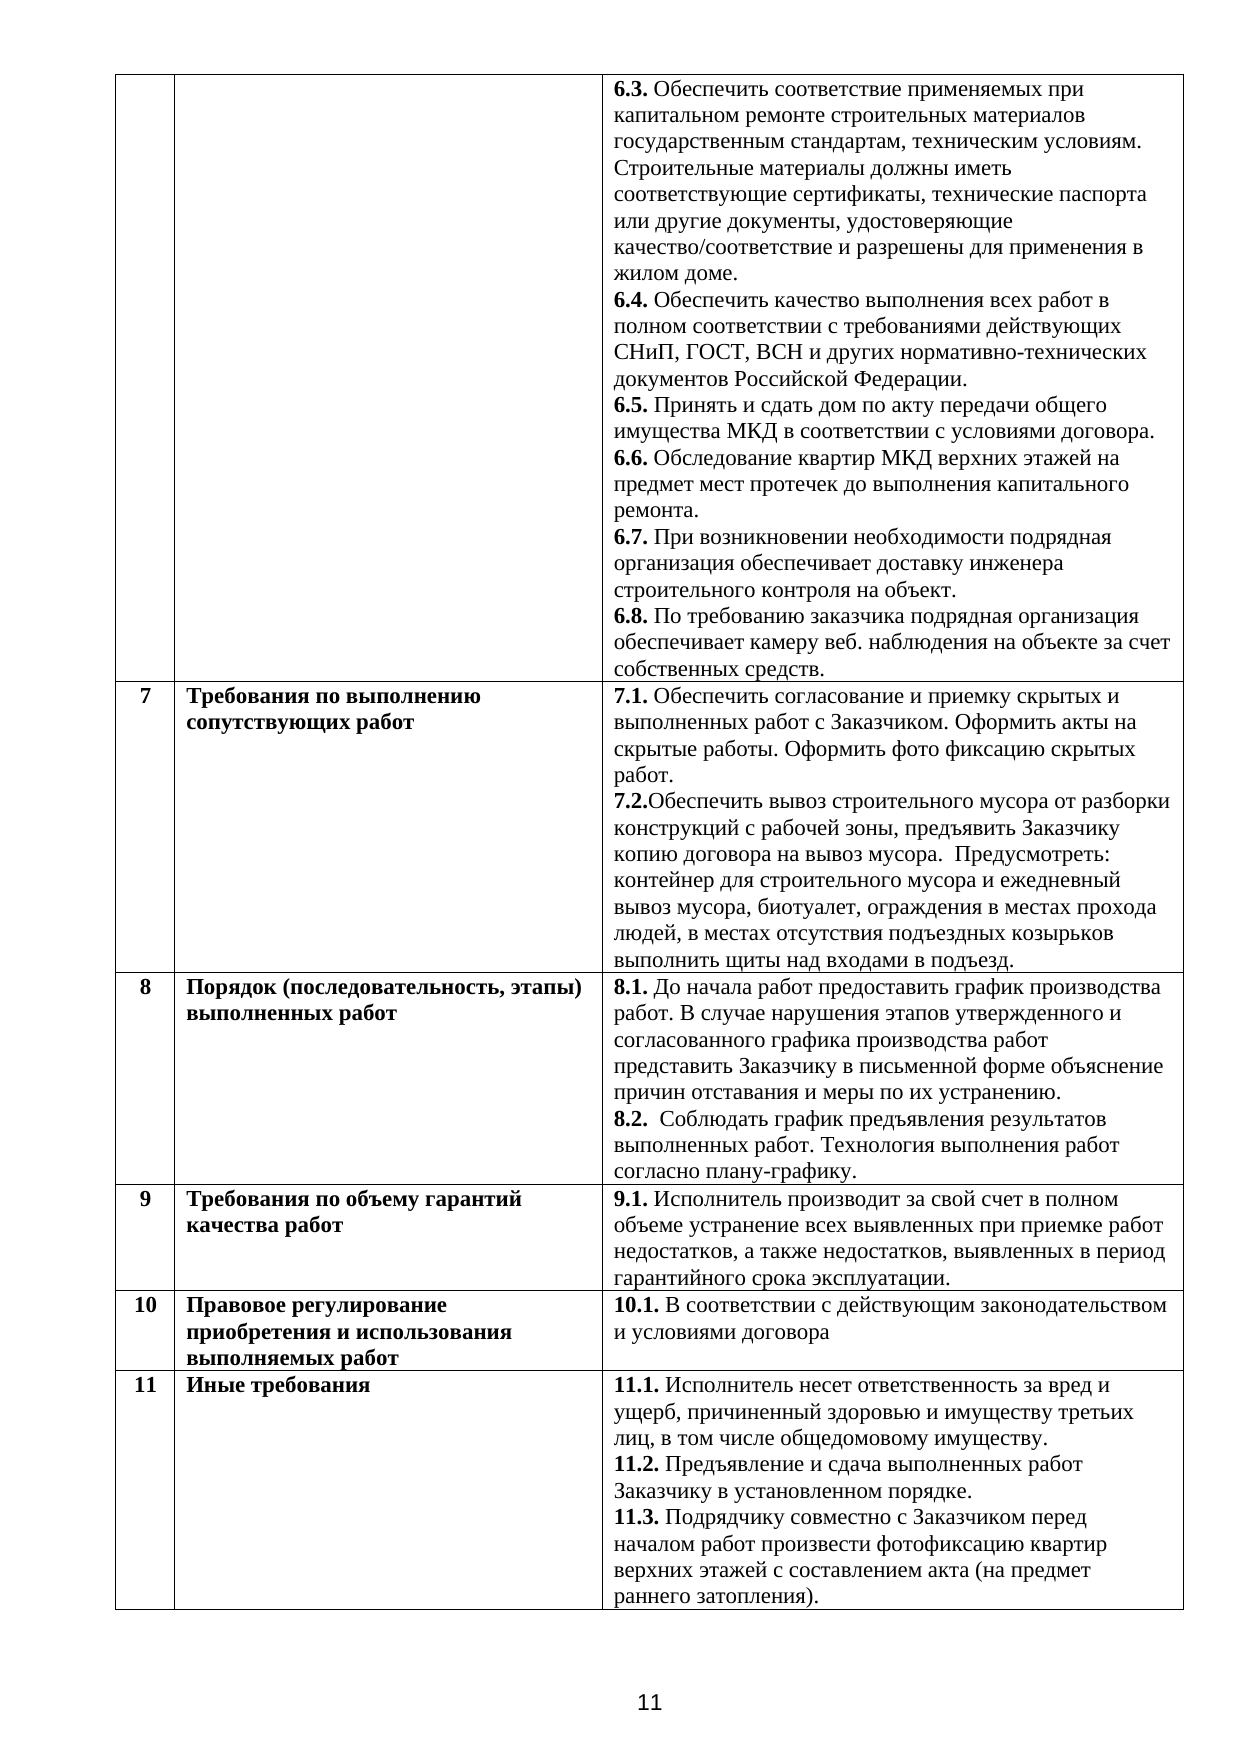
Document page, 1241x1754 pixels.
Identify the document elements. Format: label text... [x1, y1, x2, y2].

table_cell 8.1. До начала работ предоставить график производства работ. В случае нарушения этапов утвержденного и согласованного графика производства работ представить Заказчику в письменной форме объяснение причин отставания и меры по их устранению. 8.2. Соблюдать график предъявления результатов выполненных работ. Технология выполнения работ согласно плану-графику. [603, 973, 1183, 1184]
table_cell Требования по выполнению сопутствующих работ [175, 682, 602, 972]
table_cell 7 [116, 682, 174, 972]
table_cell Иные требования [175, 1371, 602, 1609]
table_cell 9.1. Исполнитель производит за свой счет в полном объеме устранение всех выявленных при приемке работ недостатков, а также недостатков, выявленных в период гарантийного срока эксплуатации. [603, 1185, 1183, 1290]
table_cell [175, 75, 602, 681]
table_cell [603, 75, 1183, 681]
table_cell 9 [116, 1185, 174, 1290]
table_cell 10 [116, 1291, 174, 1370]
table_cell 8 [116, 973, 174, 1184]
table_cell Правовое регулирование приобретения и использования выполняемых работ [175, 1291, 602, 1370]
table_cell 6 [116, 75, 174, 681]
table_cell 11.1. Исполнитель несет ответственность за вред и ущерб, причиненный здоровью и имуществу третьих лиц, в том числе общедомовому имуществу. 11.2. Предъявление и сдача выполненных работ Заказчику в установленном порядке. 11.3. Подрядчику совместно с Заказчиком перед началом работ произвести фотофиксацию квартир верхних этажей с составлением акта (на предмет раннего затопления). [603, 1371, 1183, 1609]
table_cell Требования по объему гарантий качества работ [175, 1185, 602, 1290]
table_cell 7.1. Обеспечить согласование и приемку скрытых и выполненных работ с Заказчиком. Оформить акты на скрытые работы. Оформить фото фиксацию скрытых работ. 7.2.Обеспечить вывоз строительного мусора от разборки конструкций с рабочей зоны, предъявить Заказчику копию договора на вывоз мусора. Предусмотреть: контейнер для строительного мусора и ежедневный вывоз мусора, биотуалет, ограждения в местах прохода людей, в местах отсутствия подъездных козырьков выполнить щиты над входами в подъезд. [603, 682, 1183, 972]
table_cell Порядок (последовательность, этапы) выполненных работ [175, 973, 602, 1184]
table_cell 10.1. В соответствии с действующим законодательством и условиями договора [603, 1291, 1183, 1370]
table_cell 11 [116, 1371, 174, 1609]
